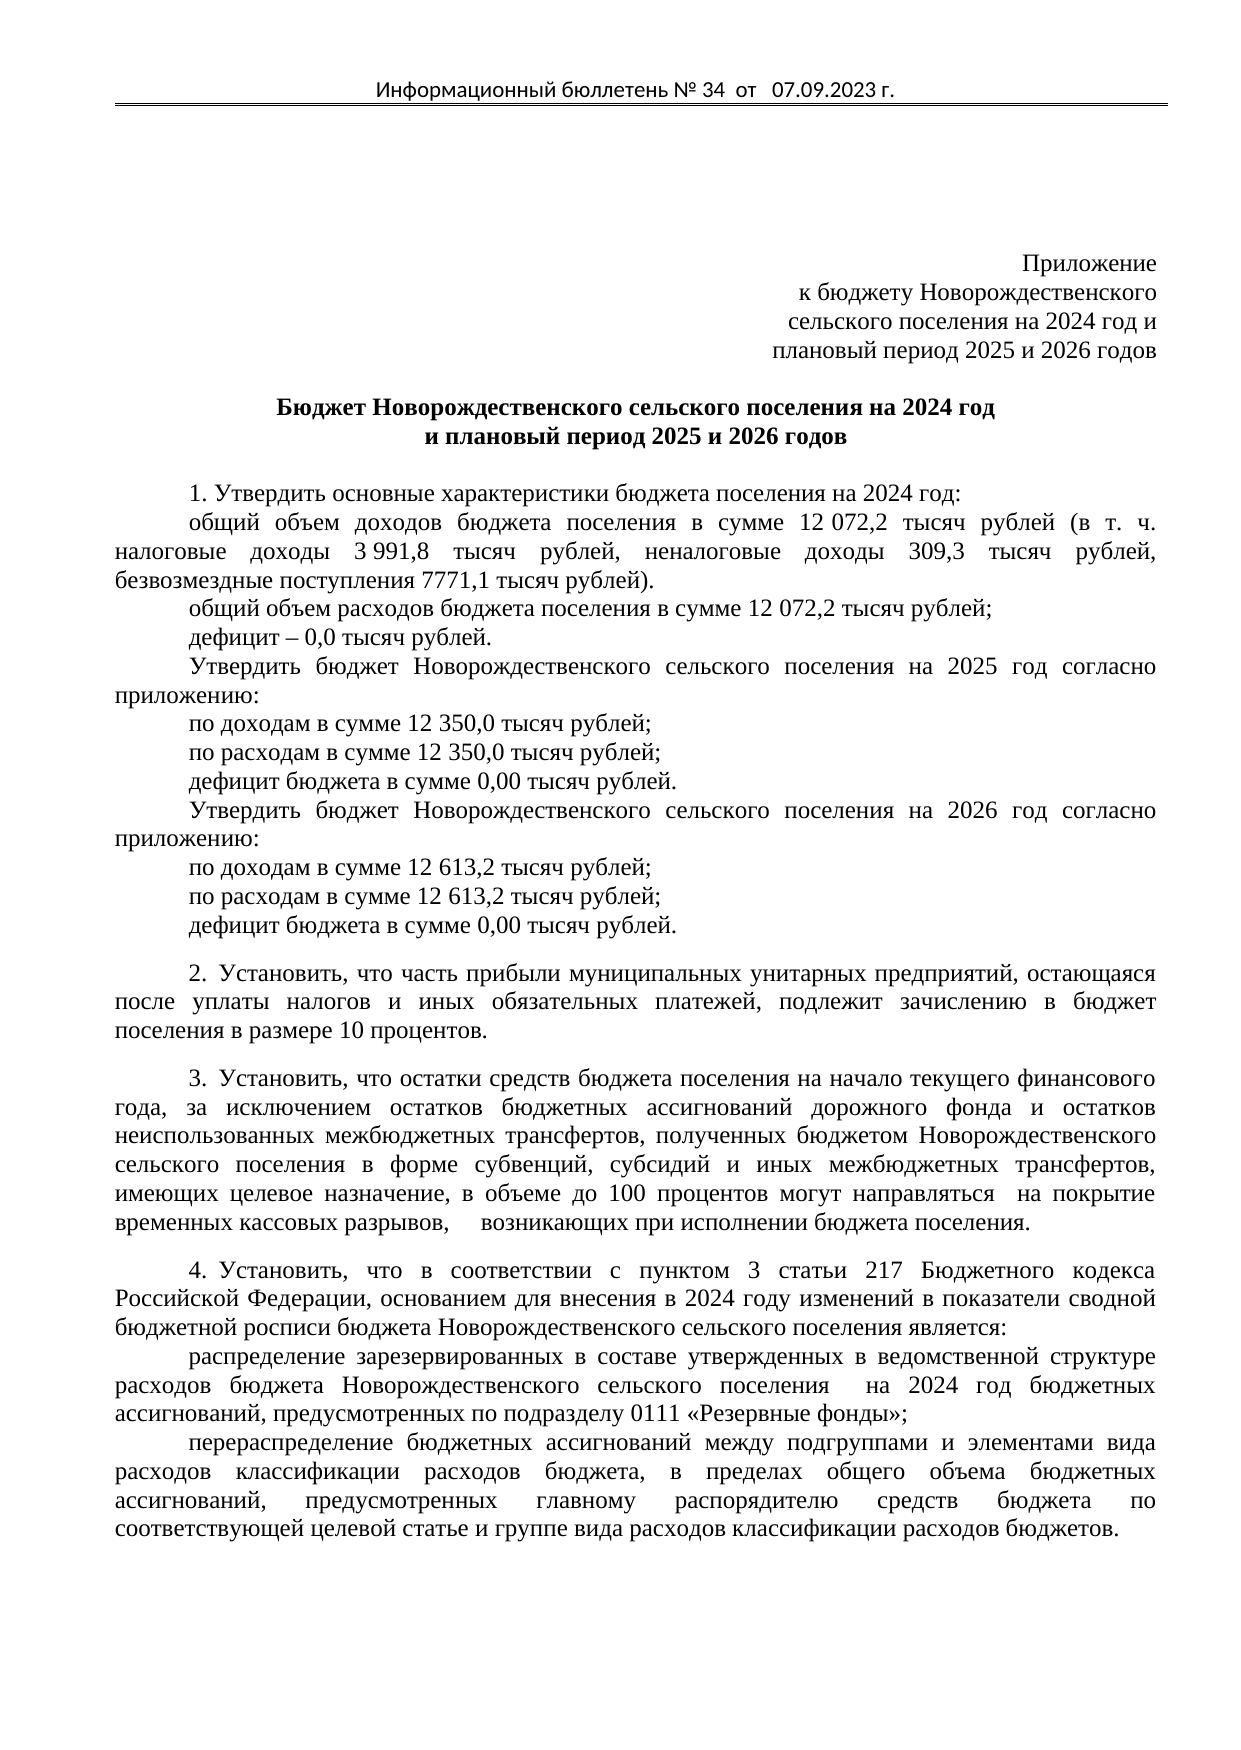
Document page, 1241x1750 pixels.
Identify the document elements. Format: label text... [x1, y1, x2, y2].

text Утвердить бюджет Новорождественского сельского поселения на 2025 год согласно приложению: [114, 651, 1157, 708]
text Утвердить бюджет Новорождественского сельского поселения на 2026 год согласно приложению: [114, 795, 1157, 852]
text по доходам в сумме 12 350,0 тысяч рублей; [114, 708, 1157, 737]
text Бюджет Новорождественского сельского поселения на 2024 год [114, 392, 1157, 421]
text и плановый период 2025 и 2026 годов [114, 421, 1157, 450]
text 1. Утвердить основные характеристики бюджета поселения на 2024 год: [114, 478, 1157, 507]
text по доходам в сумме 12 613,2 тысяч рублей; [114, 852, 1157, 881]
text дефицит бюджета в сумме 0,00 тысяч рублей. [114, 766, 1157, 795]
text Приложение [114, 248, 1157, 277]
text дефицит – 0,0 тысяч рублей. [114, 622, 1157, 651]
text по расходам в сумме 12 350,0 тысяч рублей; [114, 737, 1157, 766]
list Установить, что в соответствии с пунктом 3 статьи 217 Бюджетного кодекса Российской Федерации, основанием для внесения в 2024 году изменений в показатели сводной бюджетной росписи бюджета Новорождественского сельского поселения является: [114, 1255, 1157, 1341]
list Установить, что часть прибыли муниципальных унитарных предприятий, остающаяся после уплаты налогов и иных обязательных платежей, подлежит зачислению в бюджет поселения в размере 10 процентов. [114, 958, 1157, 1044]
text плановый период 2025 и 2026 годов [114, 335, 1157, 363]
text общий объем доходов бюджета поселения в сумме 12 072,2 тысяч рублей (в т. ч. налоговые доходы 3 991,8 тысяч рублей, неналоговые доходы 309,3 тысяч рублей, безвозмездные поступления 7771,1 тысяч рублей). [114, 507, 1157, 593]
list Установить, что остатки средств бюджета поселения на начало текущего финансового года, за исключением остатков бюджетных ассигнований дорожного фонда и остатков неиспользованных межбюджетных трансфертов, полученных бюджетом Новорождественского сельского поселения в форме субвенций, субсидий и иных межбюджетных трансфертов, имеющих целевое назначение, в объеме до 100 процентов могут направляться на покрытие временных кассовых разрывов, возникающих при исполнении бюджета поселения. [114, 1063, 1157, 1236]
text общий объем расходов бюджета поселения в сумме 12 072,2 тысяч рублей; [114, 593, 1157, 622]
text по расходам в сумме 12 613,2 тысяч рублей; [114, 881, 1157, 910]
text распределение зарезервированных в составе утвержденных в ведомственной структуре расходов бюджета Новорождественского сельского поселения на 2024 год бюджетных ассигнований, предусмотренных по подразделу 0111 «Резервные фонды»; [114, 1341, 1157, 1427]
text перераспределение бюджетных ассигнований между подгруппами и элементами вида расходов классификации расходов бюджета, в пределах общего объема бюджетных ассигнований, предусмотренных главному распорядителю средств бюджета по соответствующей целевой статье и группе вида расходов классификации расходов бюджетов. [114, 1427, 1157, 1542]
text дефицит бюджета в сумме 0,00 тысяч рублей. [114, 910, 1157, 938]
text сельского поселения на 2024 год и [114, 306, 1157, 335]
text к бюджету Новорождественского [114, 277, 1157, 306]
